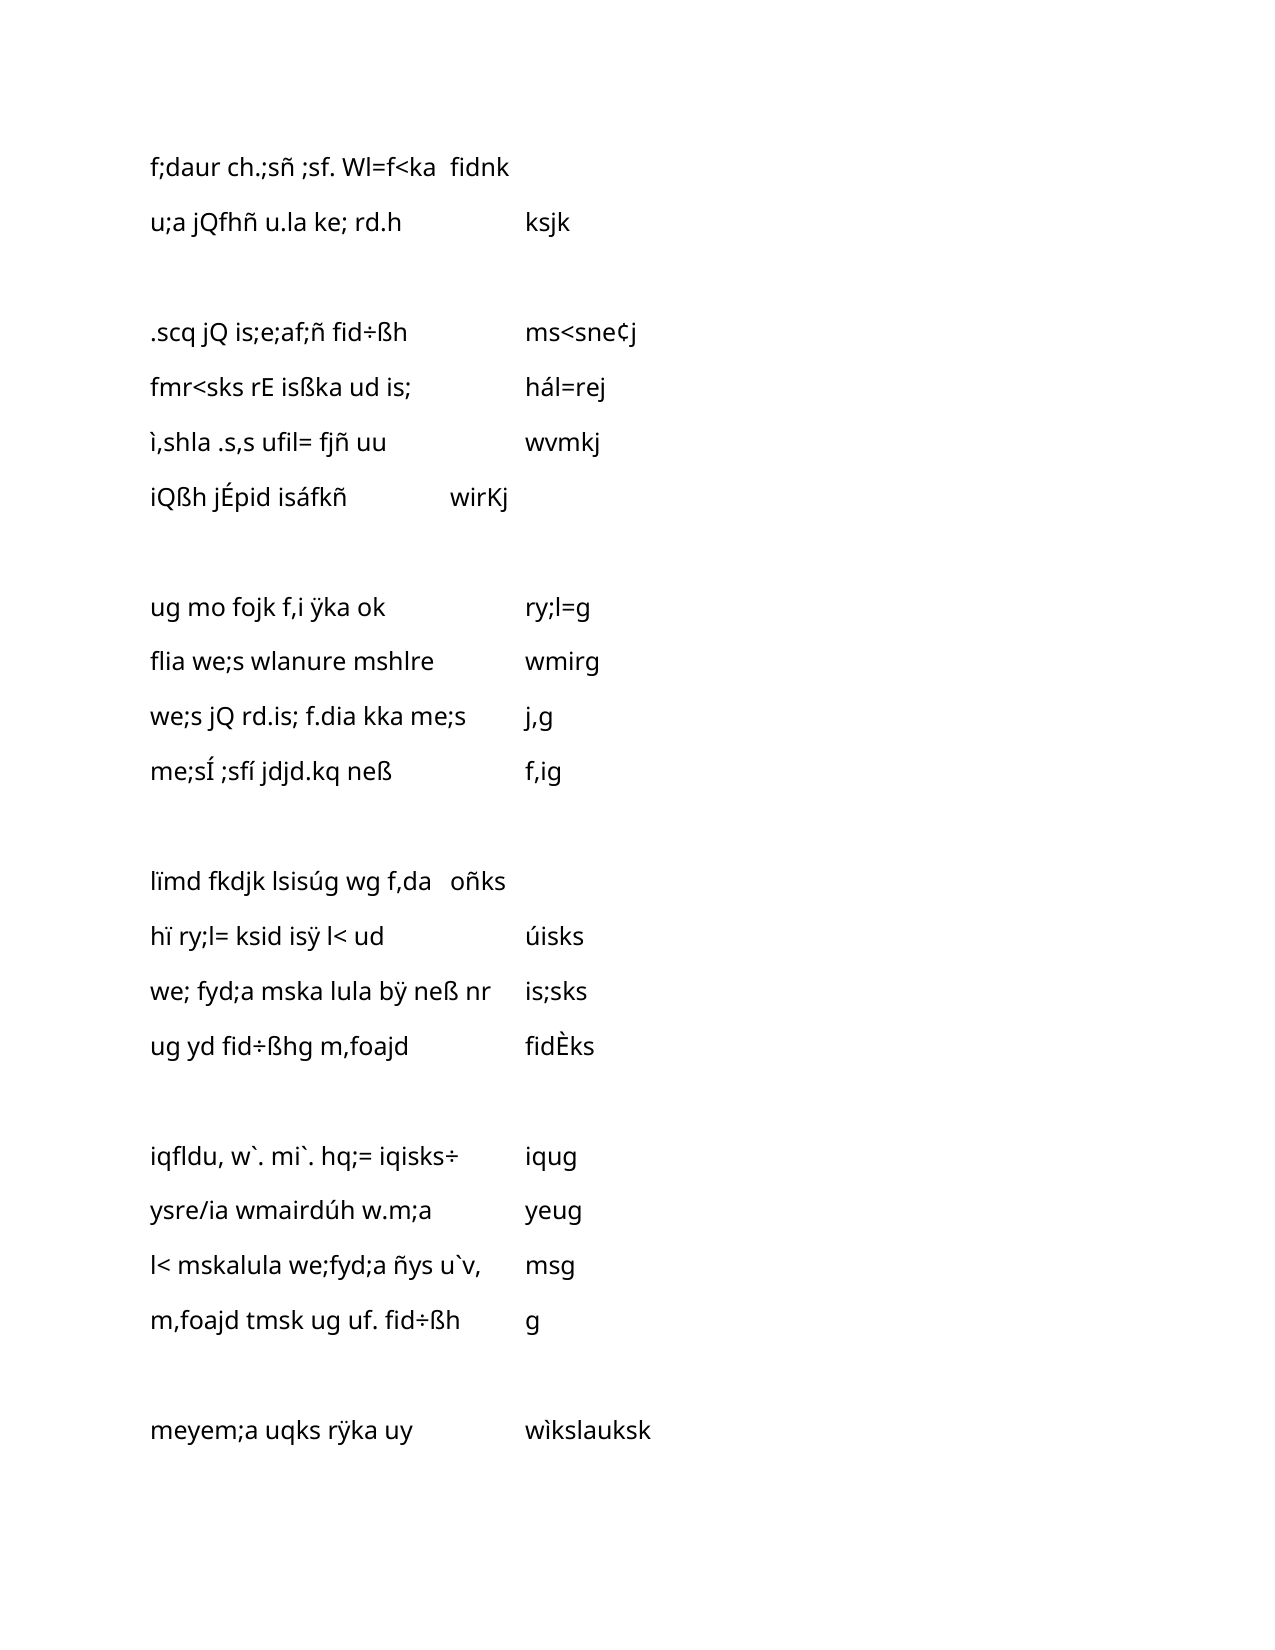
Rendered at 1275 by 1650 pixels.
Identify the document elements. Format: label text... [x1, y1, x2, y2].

text ì,shla .s,s ufil= fjñ uu wvmkj [150, 424, 1125, 458]
text hï ry;l= ksid isÿ l< ud úisks [150, 918, 1125, 953]
text we;s jQ rd.is; f.dia kka me;s j,g [150, 699, 1125, 733]
text ug yd fid÷ßhg m,foajd fidÈks [150, 1028, 1125, 1062]
text m,foajd tmsk ug uf. fid÷ßh g [150, 1303, 1125, 1337]
text meyem;a uqks rÿka uy wìkslauksk [150, 1413, 1125, 1447]
text l< mskalula we;fyd;a ñys u`v, msg [150, 1248, 1125, 1282]
text lïmd fkdjk lsisúg wg f,da oñks [150, 864, 1125, 898]
text u;a jQfhñ u.la ke; rd.h ksjk [150, 205, 1125, 239]
text fmr<sks rE isßka ud is; hál=rej [150, 369, 1125, 404]
text iQßh jÉpid isáfkñ wirKj [150, 479, 1125, 513]
text iqfldu, w`. mi`. hq;= iqisks÷ iqug [150, 1138, 1125, 1172]
text .scq jQ is;e;af;ñ fid÷ßh ms<sne¢j [150, 315, 1125, 349]
text ug mo fojk f,i ÿka ok ry;l=g [150, 589, 1125, 623]
text f;daur ch.;sñ ;sf. Wl=f<ka fidnk [150, 150, 1125, 184]
text we; fyd;a mska lula bÿ neß nr is;sks [150, 973, 1125, 1007]
text ysre/ia wmairdúh w.m;a yeug [150, 1193, 1125, 1227]
text me;sÍ ;sfí jdjd.kq neß f,ig [150, 754, 1125, 788]
text flia we;s wlanure mshlre wmirg [150, 644, 1125, 678]
